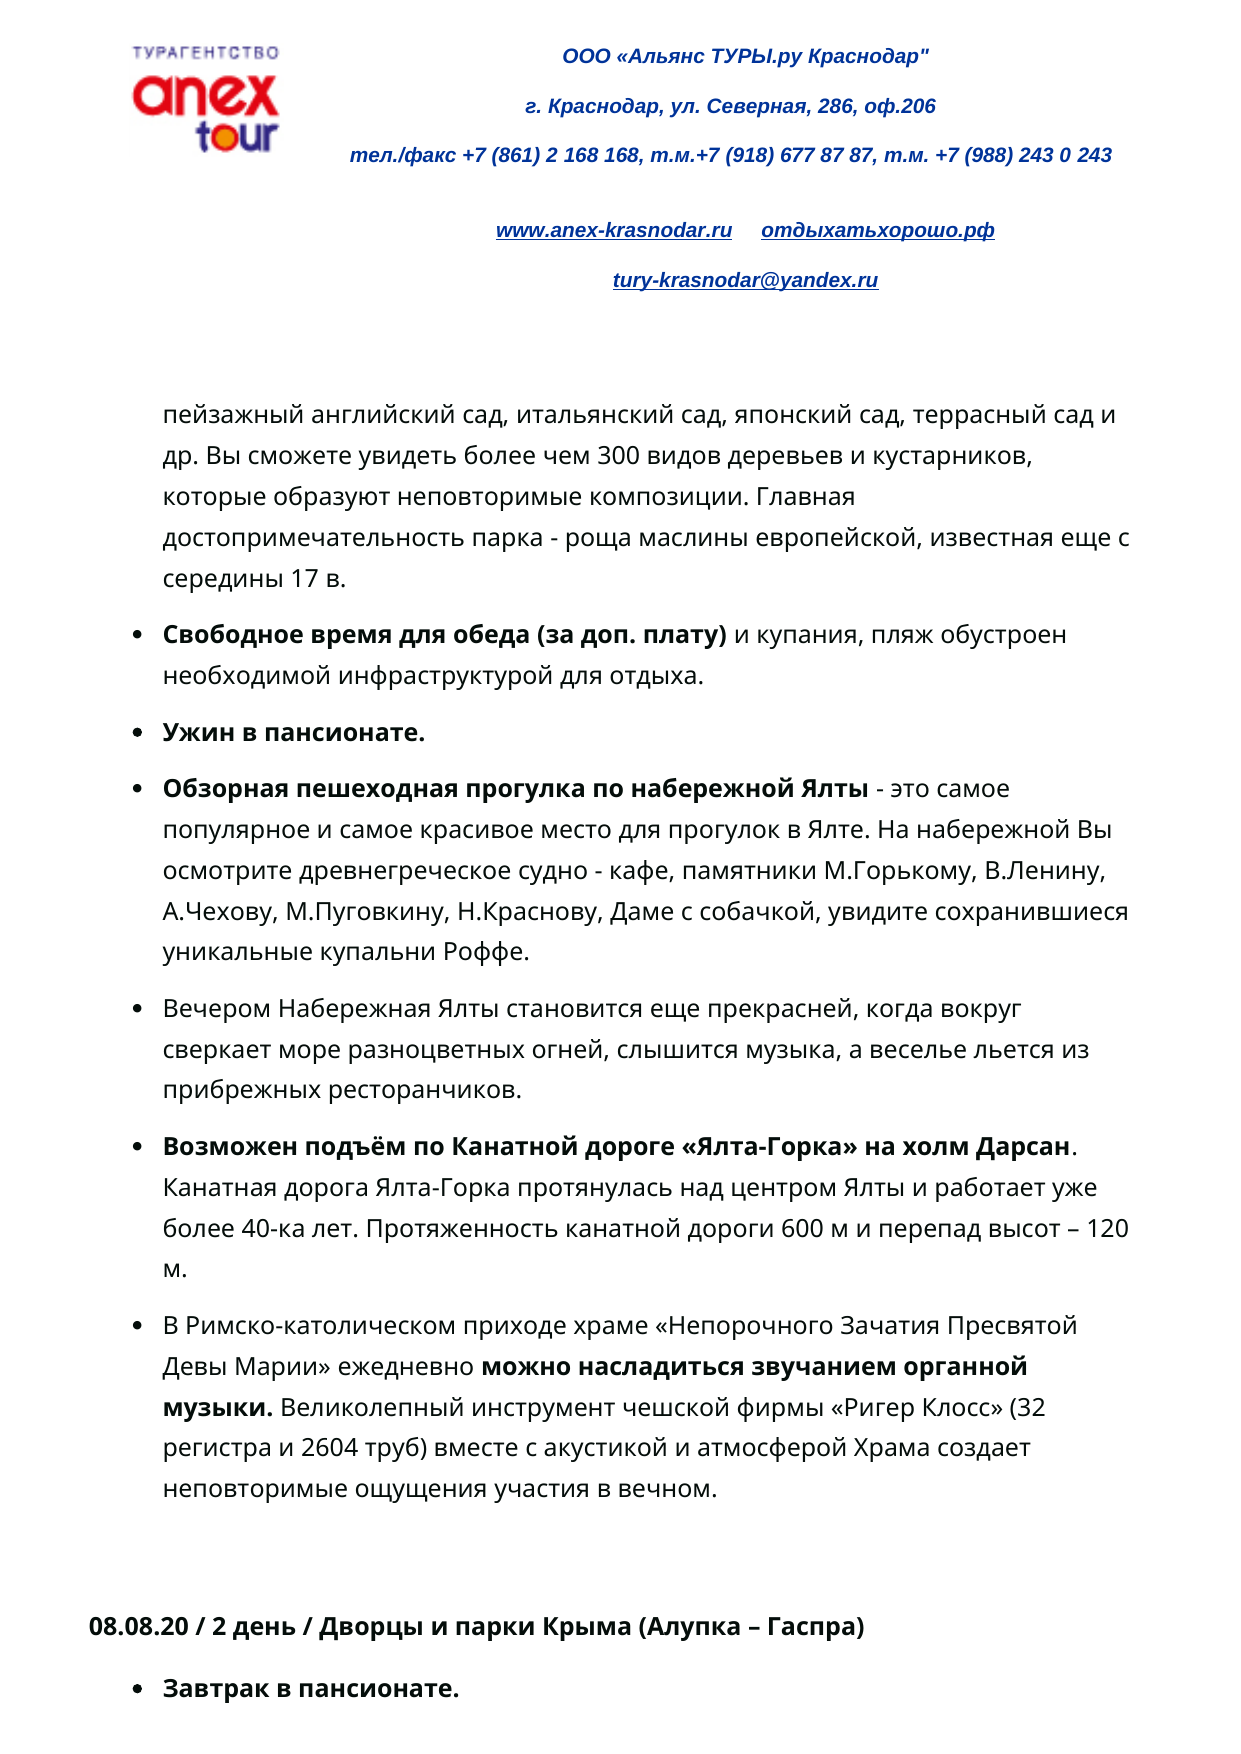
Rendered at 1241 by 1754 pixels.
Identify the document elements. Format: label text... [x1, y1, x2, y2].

list Возможен подъём по Канатной дороге «Ялта-Горка» на холм Дарсан. Канатная дорога Ялта-Горка протянулась над центром Ялты и работает уже более 40-ка лет. Протяженность канатной дороги 600 м и перепад высот – 120 м. [133, 1128, 1137, 1285]
list Свободное время для обеда (за доп. плату) и купания, пляж обустроен необходимой инфраструктурой для отдыха. [133, 617, 1137, 692]
list В Римско-католическом приходе храме «Непорочного Зачатия Пресвятой Девы Марии» ежедневно можно насладиться звучанием органной музыки. Великолепный инструмент чешской фирмы «Ригер Клосс» (32 регистра и 2604 труб) вместе с акустикой и атмосферой Храма создает неповторимые ощущения участия в вечном. [133, 1307, 1137, 1505]
picture [128, 43, 284, 157]
list Обзорная пешеходная прогулка по набережной Ялты - это самое популярное и самое красивое место для прогулок в Ялте. На набережной Вы осмотрите древнегреческое судно - кафе, памятники М.Горькому, В.Ленину, А.Чехову, М.Пуговкину, Н.Краснову, Даме с собачкой, увидите сохранившиеся уникальные купальни Роффе. [133, 771, 1137, 968]
list Завтрак в пансионате. [133, 1671, 1137, 1705]
text 08.08.20 / 2 день / Дворцы и парки Крыма (Алупка – Гаспра) [89, 1527, 1137, 1643]
list Вечером Набережная Ялты становится еще прекрасней, когда вокруг сверкает море разноцветных огней, слышится музыка, а веселье льется из прибрежных ресторанчиков. [133, 990, 1137, 1106]
list Ужин в пансионате. [133, 714, 1137, 748]
